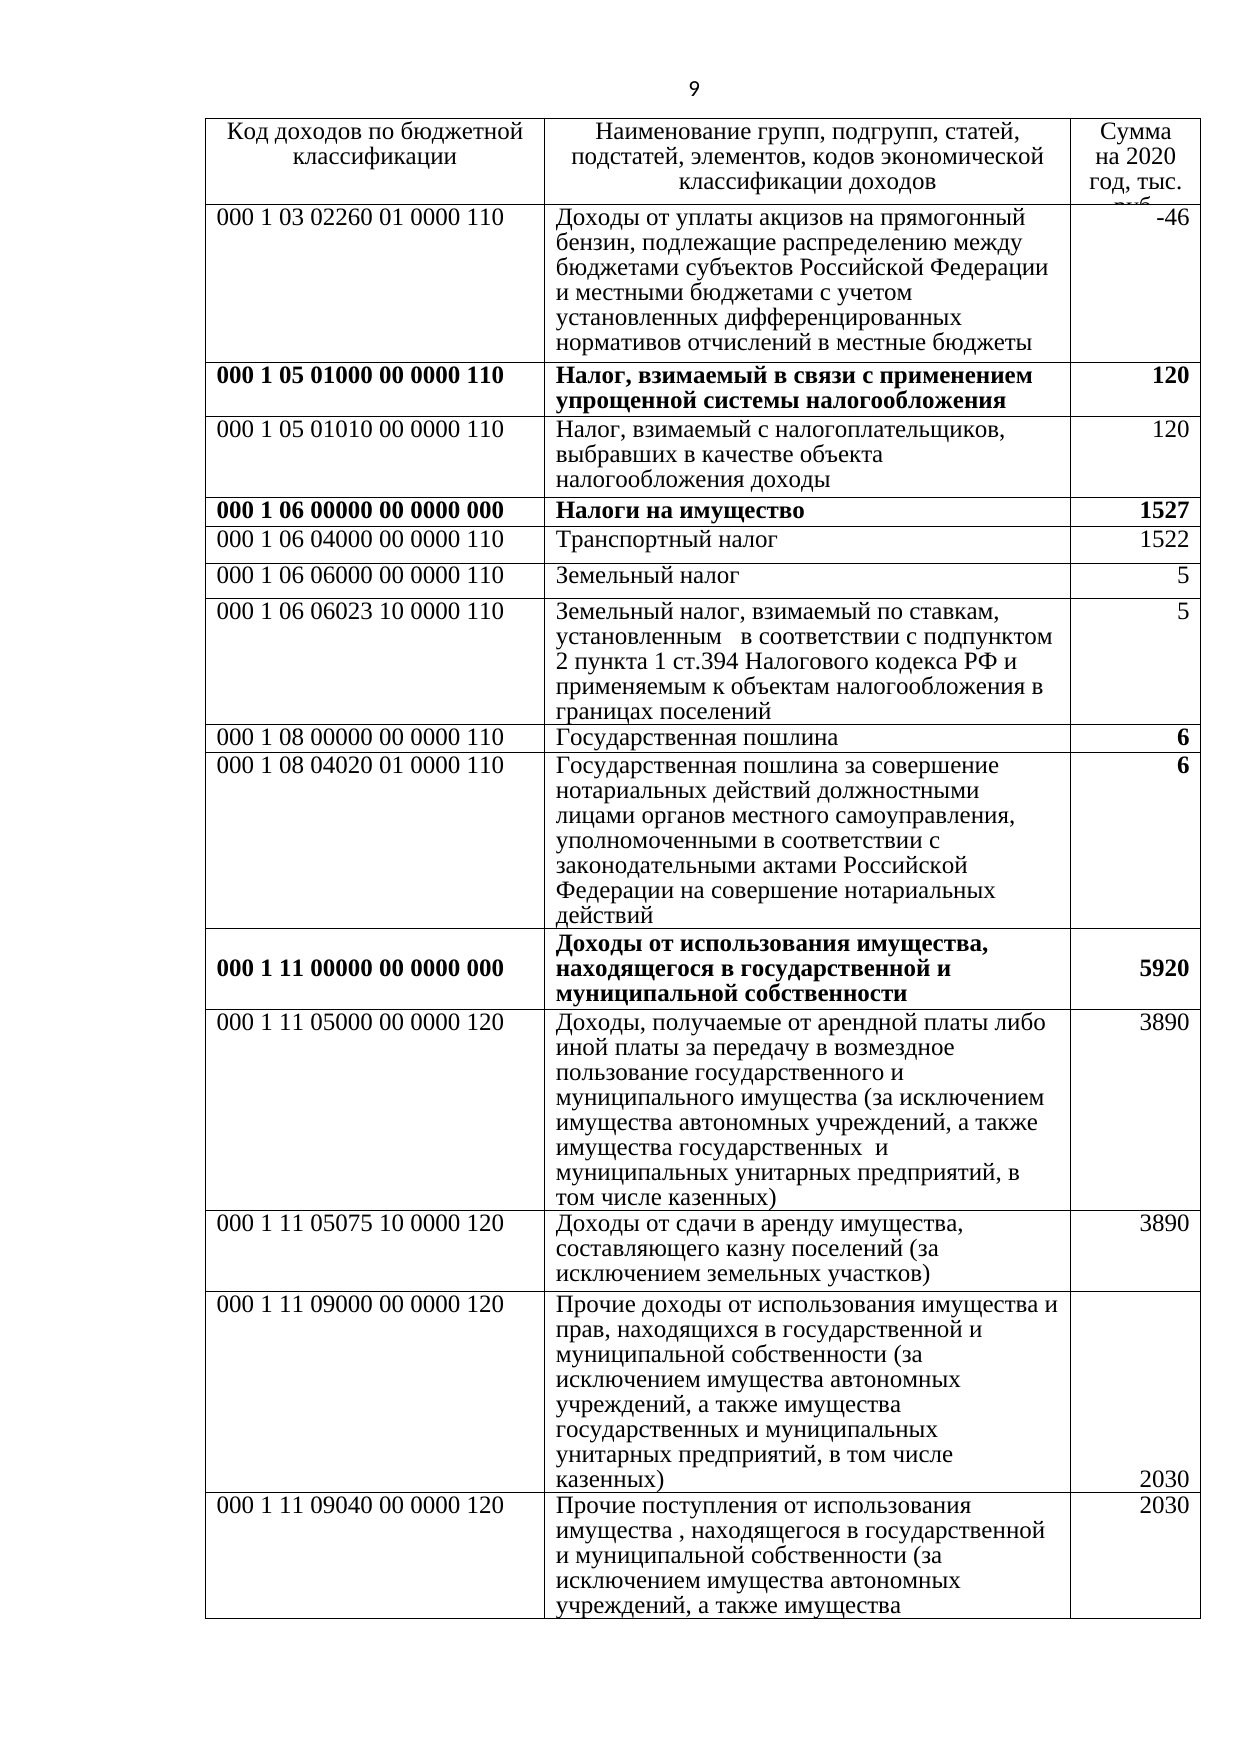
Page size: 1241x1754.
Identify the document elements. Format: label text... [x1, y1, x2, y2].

table_cell 120 [1071, 417, 1200, 497]
table_cell 2030 [1071, 1292, 1200, 1492]
table_header Сумма на 2020 год, тыс. руб. [1071, 119, 1200, 204]
table_cell 000 1 06 06023 10 0000 110 [206, 599, 544, 724]
table_cell Прочие доходы от использования имущества и прав, находящихся в государственной и муниципальной собственности (за исключением имущества автономных учреждений, а также имущества государственных и муниципальных унитарных предприятий, в том числе казенных) [545, 1292, 1070, 1492]
table_cell Доходы от уплаты акцизов на прямогонный бензин, подлежащие распределению между бюджетами субъектов Российской Федерации и местными бюджетами с учетом установленных дифференцированных нормативов отчислений в местные бюджеты [545, 205, 1070, 362]
table_cell 6 [1071, 753, 1200, 928]
table_cell Земельный налог, взимаемый по ставкам, установленным в соответствии с подпунктом 2 пункта 1 ст.394 Налогового кодекса РФ и применяемым к объектам налогообложения в границах поселений [545, 599, 1070, 724]
table_cell 000 1 05 01010 00 0000 110 [206, 417, 544, 497]
table_cell 5 [1071, 564, 1200, 598]
table_cell 000 1 06 00000 00 0000 000 [206, 498, 544, 526]
table_cell Налог, взимаемый в связи с применением упрощенной системы налогообложения [545, 363, 1070, 416]
table_header Наименование групп, подгрупп, статей, подстатей, элементов, кодов экономической классификации доходов [545, 119, 1070, 204]
table_cell Транспортный налог [545, 527, 1070, 563]
table_cell Доходы от использования имущества, находящегося в государственной и муниципальной собственности [545, 929, 1070, 1009]
table_cell 1522 [1071, 527, 1200, 563]
table_cell 000 1 11 00000 00 0000 000 [206, 929, 544, 1009]
table_cell Налог, взимаемый с налогоплательщиков, выбравших в качестве объекта налогообложения доходы [545, 417, 1070, 497]
table_cell 000 1 11 09000 00 0000 120 [206, 1292, 544, 1492]
table_cell 000 1 06 04000 00 0000 110 [206, 527, 544, 563]
table_cell 120 [1071, 363, 1200, 416]
table_cell 000 1 03 02260 01 0000 110 [206, 205, 544, 362]
table_cell 000 1 08 00000 00 0000 110 [206, 725, 544, 752]
table_cell Государственная пошлина [545, 725, 1070, 752]
table_header Код доходов по бюджетной классификации [206, 119, 544, 204]
table_cell Налоги на имущество [545, 498, 1070, 526]
table_cell 1527 [1071, 498, 1200, 526]
table_cell 3890 [1071, 1010, 1200, 1210]
table_cell 000 1 06 06000 00 0000 110 [206, 564, 544, 598]
table_cell 000 1 05 01000 00 0000 110 [206, 363, 544, 416]
table_cell 000 1 08 04020 01 0000 110 [206, 753, 544, 928]
table_cell Доходы от сдачи в аренду имущества, составляющего казну поселений (за исключением земельных участков) [545, 1211, 1070, 1291]
table_cell Доходы, получаемые от арендной платы либо иной платы за передачу в возмездное пользование государственного и муниципального имущества (за исключением имущества автономных учреждений, а также имущества государственных и муниципальных унитарных предприятий, в том числе казенных) [545, 1010, 1070, 1210]
table_cell 000 1 11 05000 00 0000 120 [206, 1010, 544, 1210]
table_cell 000 1 11 05075 10 0000 120 [206, 1211, 544, 1291]
table_cell 6 [1071, 725, 1200, 752]
table_cell Государственная пошлина за совершение нотариальных действий должностными лицами органов местного самоуправления, уполномоченными в соответствии с законодательными актами Российской Федерации на совершение нотариальных действий [545, 753, 1070, 928]
table_cell 5920 [1071, 929, 1200, 1009]
table_cell 000 1 11 09040 00 0000 120 [206, 1493, 544, 1618]
table_cell 3890 [1071, 1211, 1200, 1291]
table_cell 5 [1071, 599, 1200, 724]
table_cell Земельный налог [545, 564, 1070, 598]
table_cell 2030 [1071, 1493, 1200, 1618]
table_cell -46 [1071, 205, 1200, 362]
